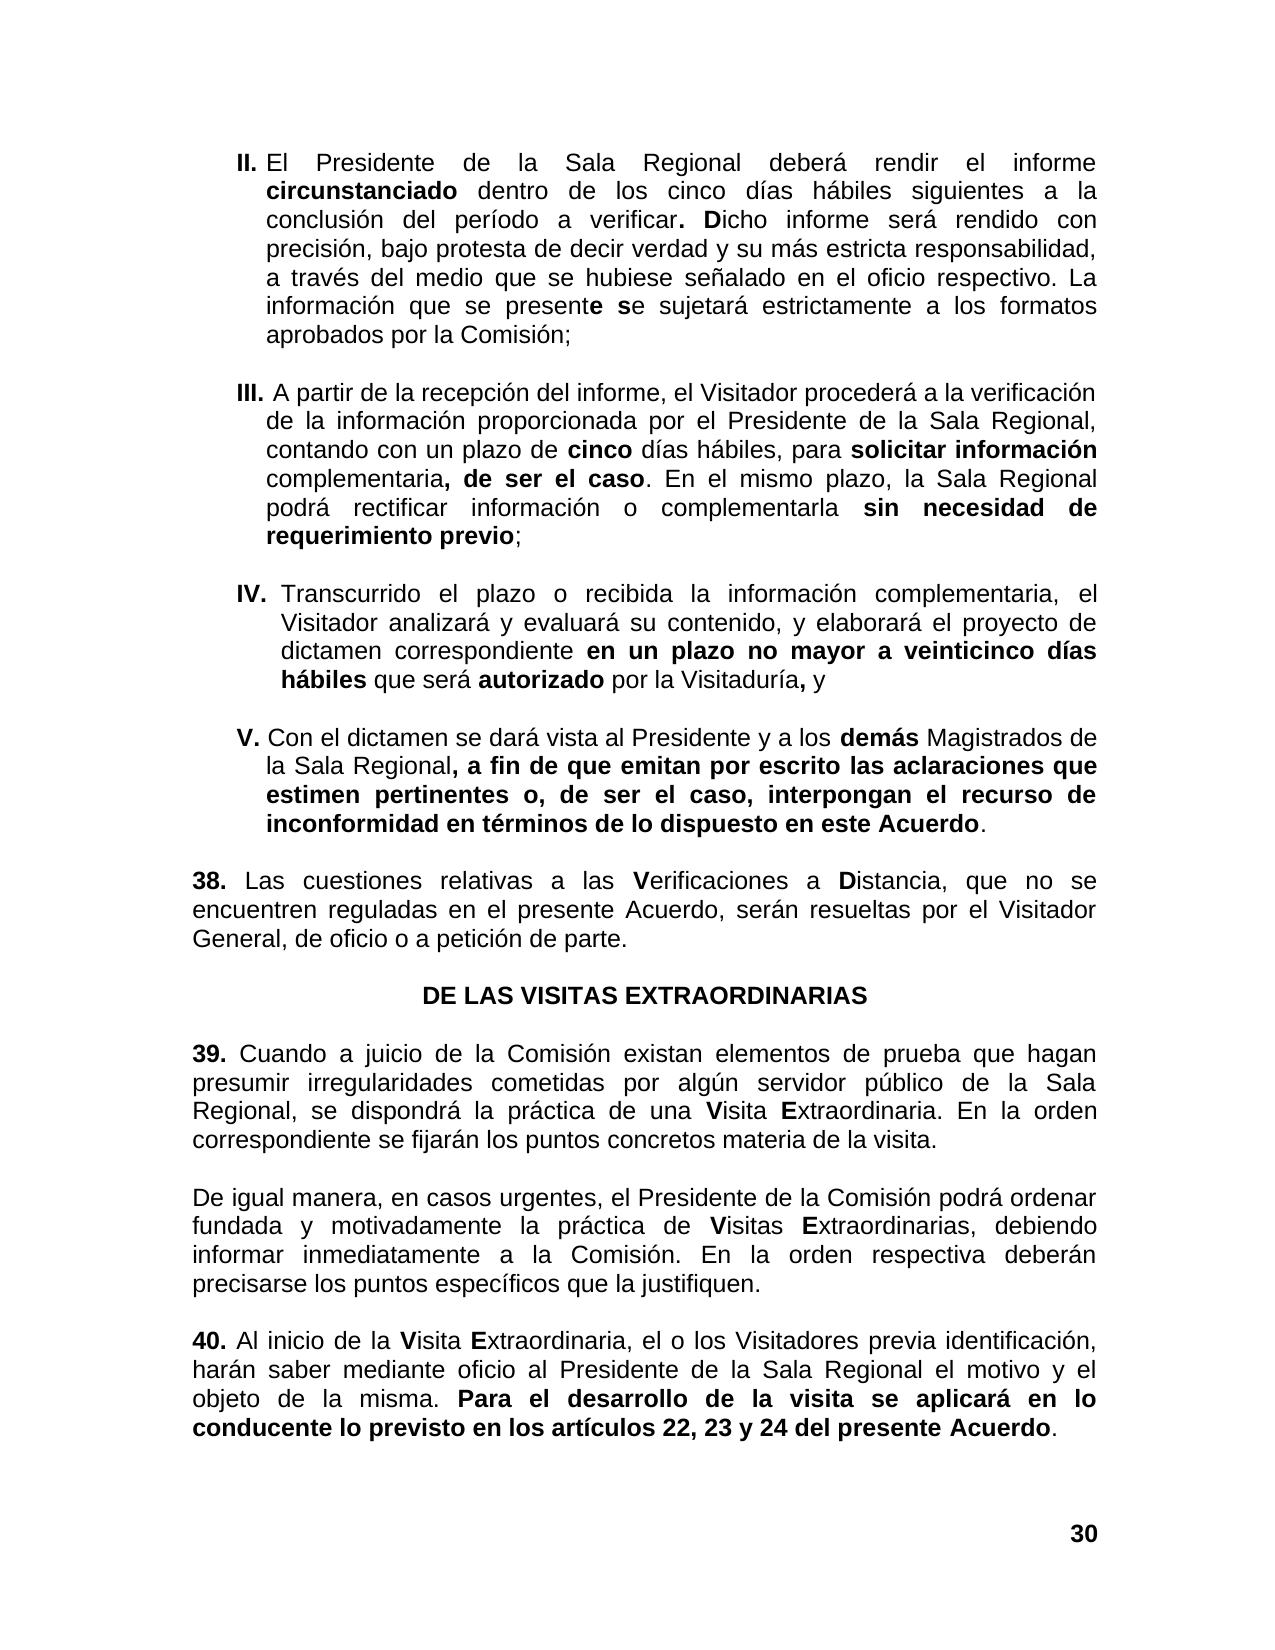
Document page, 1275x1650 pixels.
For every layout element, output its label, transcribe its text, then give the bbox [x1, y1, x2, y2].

text 39. Cuando a juicio de la Comisión existan elementos de prueba que hagan presumir irregularidades cometidas por algún servidor público de la Sala Regional, se dispondrá la práctica de una Visita Extraordinaria. En la orden correspondiente se fijarán los puntos concretos materia de la visita. [192, 1039, 1098, 1154]
list A partir de la recepción del informe, el Visitador procederá a la verificación de la información proporcionada por el Presidente de la Sala Regional, contando con un plazo de cinco días hábiles, para solicitar información complementaria, de ser el caso. En el mismo plazo, la Sala Regional podrá rectificar información o complementarla sin necesidad de requerimiento previo; [236, 378, 1098, 550]
text 40. Al inicio de la Visita Extraordinaria, el o los Visitadores previa identificación, harán saber mediante oficio al Presidente de la Sala Regional el motivo y el objeto de la misma. Para el desarrollo de la visita se aplicará en lo conducente lo previsto en los artículos 22, 23 y 24 del presente Acuerdo. [192, 1326, 1098, 1441]
list Transcurrido el plazo o recibida la información complementaria, el Visitador analizará y evaluará su contenido, y elaborará el proyecto de dictamen correspondiente en un plazo no mayor a veinticinco días hábiles que será autorizado por la Visitaduría, y [236, 579, 1098, 694]
text DE LAS VISITAS EXTRAORDINARIAS [192, 981, 1098, 1010]
list V. Con el dictamen se dará vista al Presidente y a los demás Magistrados de la Sala Regional, a fin de que emitan por escrito las aclaraciones que estimen pertinentes o, de ser el caso, interpongan el recurso de inconformidad en términos de lo dispuesto en este Acuerdo. [236, 723, 1098, 838]
text 38. Las cuestiones relativas a las Verificaciones a Distancia, que no se encuentren reguladas en el presente Acuerdo, serán resueltas por el Visitador General, de oficio o a petición de parte. [192, 866, 1098, 953]
list El Presidente de la Sala Regional deberá rendir el informe circunstanciado dentro de los cinco días hábiles siguientes a la conclusión del período a verificar. Dicho informe será rendido con precisión, bajo protesta de decir verdad y su más estricta responsabilidad, a través del medio que se hubiese señalado en el oficio respectivo. La información que se presente se sujetará estrictamente a los formatos aprobados por la Comisión; [236, 148, 1098, 349]
text De igual manera, en casos urgentes, el Presidente de la Comisión podrá ordenar fundada y motivadamente la práctica de Visitas Extraordinarias, debiendo informar inmediatamente a la Comisión. En la orden respectiva deberán precisarse los puntos específicos que la justifiquen. [192, 1183, 1098, 1298]
